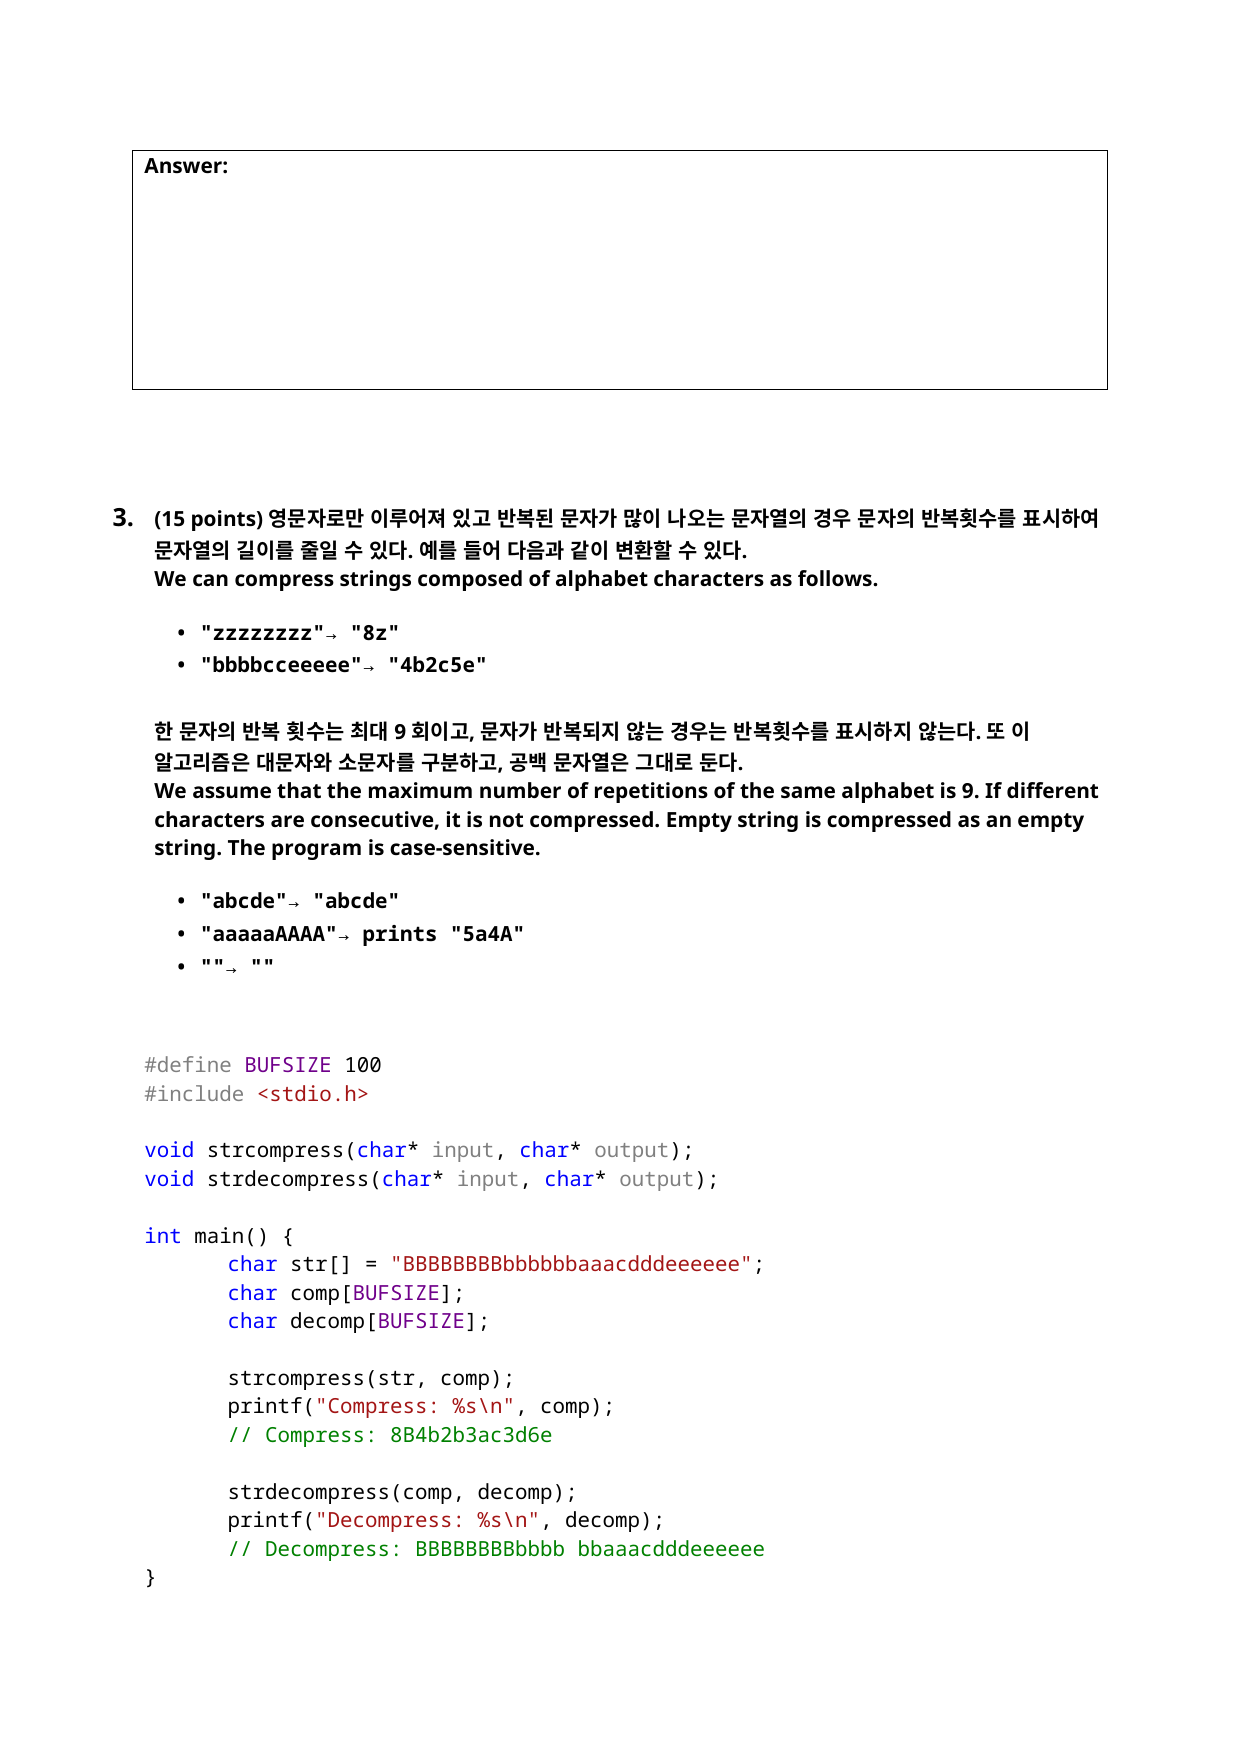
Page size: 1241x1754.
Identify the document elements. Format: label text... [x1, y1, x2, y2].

text • "zzzzzzzz"→ "8z" [175, 618, 1128, 646]
text • ""→ "" [175, 952, 1128, 980]
text • "aaaaaAAAA"→ prints "5a4A" [175, 919, 1128, 948]
text We can compress strings composed of alphabet characters as follows. [154, 564, 1128, 593]
list (15 points) 영문자로만 이루어져 있고 반복된 문자가 많이 나오는 문자열의 경우 문자의 반복횟수를 표시하여 문자열의 길이를 줄일 수 있다. 예를 들어 다음과 같이 변환할 수 있다. [112, 500, 1128, 564]
text • "bbbbcceeeee"→ "4b2c5e" [175, 650, 1128, 679]
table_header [133, 1050, 1107, 1603]
text 한 문자의 반복 횟수는 최대 9 회이고, 문자가 반복되지 않는 경우는 반복횟수를 표시하지 않는다. 또 이 알고리즘은 대문자와 소문자를 구분하고, 공백 문자열은 그대로 둔다. [154, 716, 1128, 776]
text We assume that the maximum number of repetitions of the same alphabet is 9. If different characters are consecutive, it is not compressed. Empty string is compressed as an empty string. The program is case-sensitive. [154, 776, 1128, 862]
text • "abcde"→ "abcde" [175, 887, 1128, 915]
table_header Answer: [133, 151, 1107, 389]
